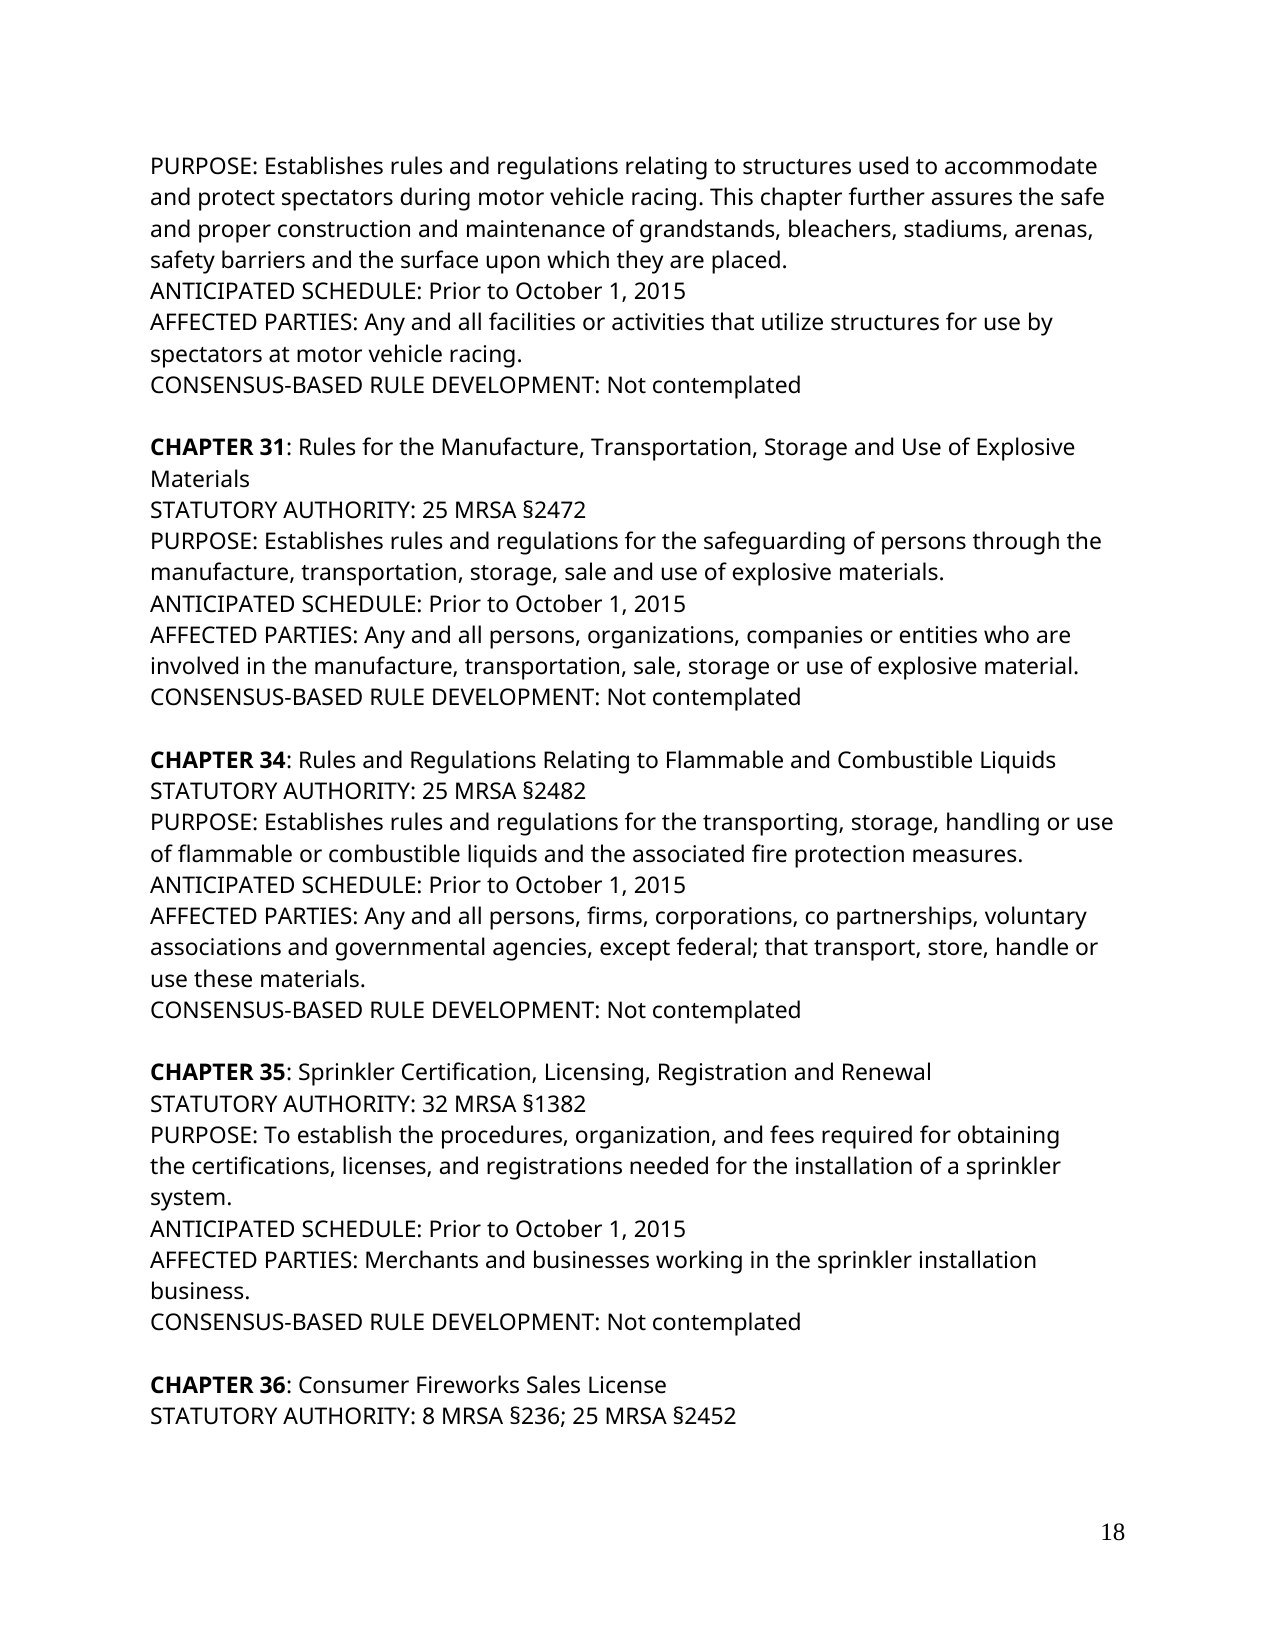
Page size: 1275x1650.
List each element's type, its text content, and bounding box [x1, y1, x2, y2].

text PURPOSE: To establish the procedures, organization, and fees required for obtaining the certifications, licenses, and registrations needed for the installation of a sprinkler system. [150, 1119, 1087, 1212]
text CHAPTER 35: Sprinkler Certification, Licensing, Registration and Renewal [150, 1056, 1125, 1087]
text CONSENSUS-BASED RULE DEVELOPMENT: Not contemplated [150, 681, 1125, 712]
text CHAPTER 31: Rules for the Manufacture, Transportation, Storage and Use of Explosive Materials [150, 431, 1125, 494]
text STATUTORY AUTHORITY: 32 MRSA §1382 [150, 1087, 1125, 1119]
text STATUTORY AUTHORITY: 25 MRSA §2482 [150, 775, 1125, 806]
text AFFECTED PARTIES: Any and all persons, organizations, companies or entities who are involved in the manufacture, transportation, sale, storage or use of explosive material. [150, 619, 1087, 681]
text CONSENSUS-BASED RULE DEVELOPMENT: Not contemplated [150, 1306, 1125, 1337]
text ANTICIPATED SCHEDULE: Prior to October 1, 2015 [150, 1212, 1125, 1244]
text STATUTORY AUTHORITY: 25 MRSA §2472 [150, 494, 1125, 525]
text AFFECTED PARTIES: Any and all persons, firms, corporations, co partnerships, voluntary associations and governmental agencies, except federal; that transport, store, handle or use these materials. [150, 900, 1125, 994]
text CHAPTER 36: Consumer Fireworks Sales License [150, 1369, 1125, 1400]
text ANTICIPATED SCHEDULE: Prior to October 1, 2015 [150, 587, 1125, 619]
text PURPOSE: Establishes rules and regulations for the safeguarding of persons through the manufacture, transportation, storage, sale and use of explosive materials. [150, 525, 1125, 587]
text AFFECTED PARTIES: Any and all facilities or activities that utilize structures for use by spectators at motor vehicle racing. [150, 306, 1125, 369]
text CONSENSUS-BASED RULE DEVELOPMENT: Not contemplated [150, 369, 1125, 400]
text PURPOSE: Establishes rules and regulations relating to structures used to accommodate and protect spectators during motor vehicle racing. This chapter further assures the safe and proper construction and maintenance of grandstands, bleachers, stadiums, arenas, safety barriers and the surface upon which they are placed. [150, 150, 1125, 275]
text AFFECTED PARTIES: Merchants and businesses working in the sprinkler installation business. [150, 1244, 1106, 1306]
text CHAPTER 34: Rules and Regulations Relating to Flammable and Combustible Liquids [150, 744, 1125, 775]
text ANTICIPATED SCHEDULE: Prior to October 1, 2015 [150, 869, 1125, 900]
text CONSENSUS-BASED RULE DEVELOPMENT: Not contemplated [150, 994, 1125, 1025]
text STATUTORY AUTHORITY: 8 MRSA §236; 25 MRSA §2452 [150, 1400, 1125, 1431]
text PURPOSE: Establishes rules and regulations for the transporting, storage, handling or use of flammable or combustible liquids and the associated fire protection measures. [150, 806, 1125, 869]
text ANTICIPATED SCHEDULE: Prior to October 1, 2015 [150, 275, 1125, 306]
